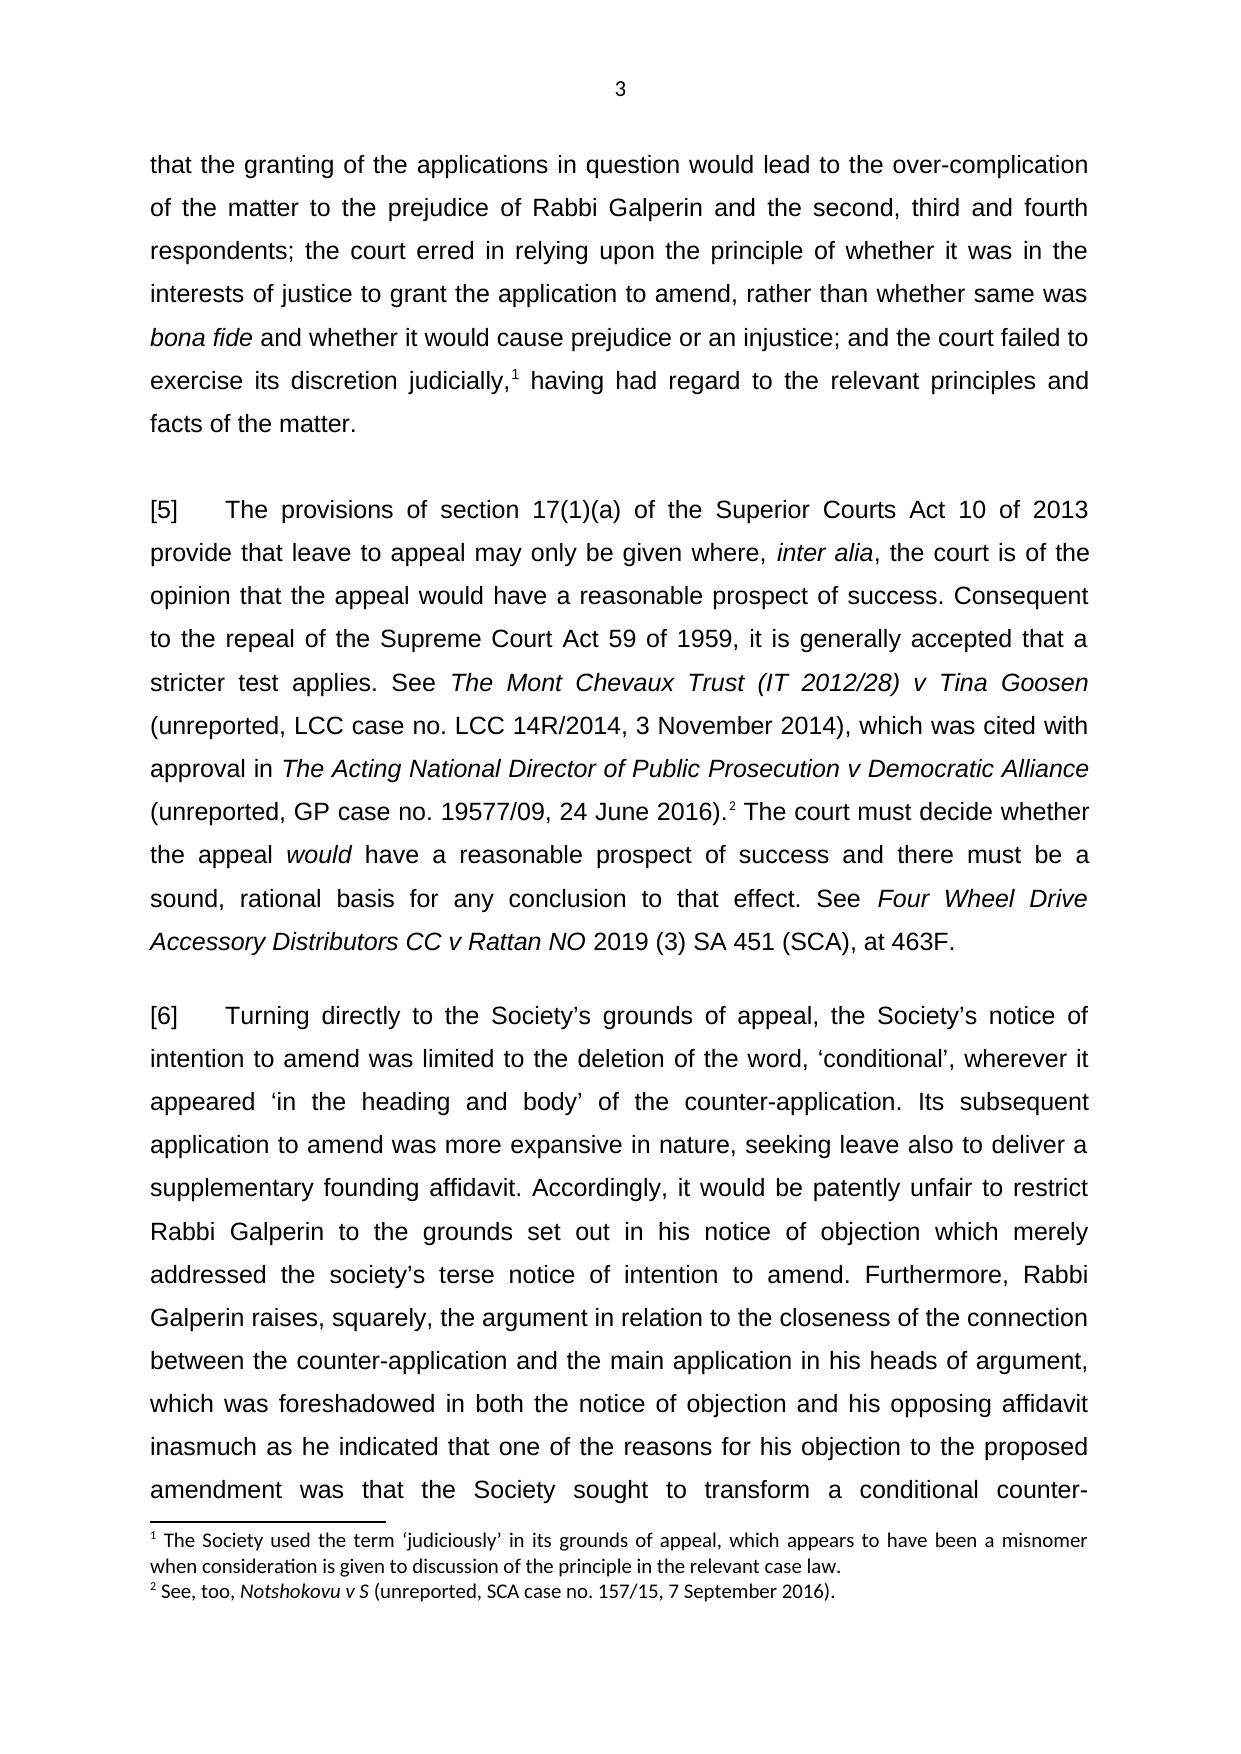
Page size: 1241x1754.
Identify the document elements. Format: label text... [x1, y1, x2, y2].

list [150, 1001, 1090, 1504]
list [150, 150, 1090, 437]
list The provisions of section 17(1)(a) of the Superior Courts Act 10 of 2013 provide that leave to appeal may only be given where, inter alia, the court is of the opinion that the appeal would have a reasonable prospect of success. Consequent to the repeal of the Supreme Court Act 59 of 1959, it is generally accepted that a stricter test applies. See The Mont Chevaux Trust (IT 2012/28) v Tina Goosen (unreported, LCC case no. LCC 14R/2014, 3 November 2014), which was cited with approval in The Acting National Director of Public Prosecution v Democratic Alliance (unreported, GP case no. 19577/09, 24 June 2016). The court must decide whether the appeal would have a reasonable prospect of success and there must be a sound, rational basis for any conclusion to that effect. See Four Wheel Drive Accessory Distributors CC v Rattan NO 2019 (3) SA 451 (SCA), at 463F. [150, 495, 1090, 955]
